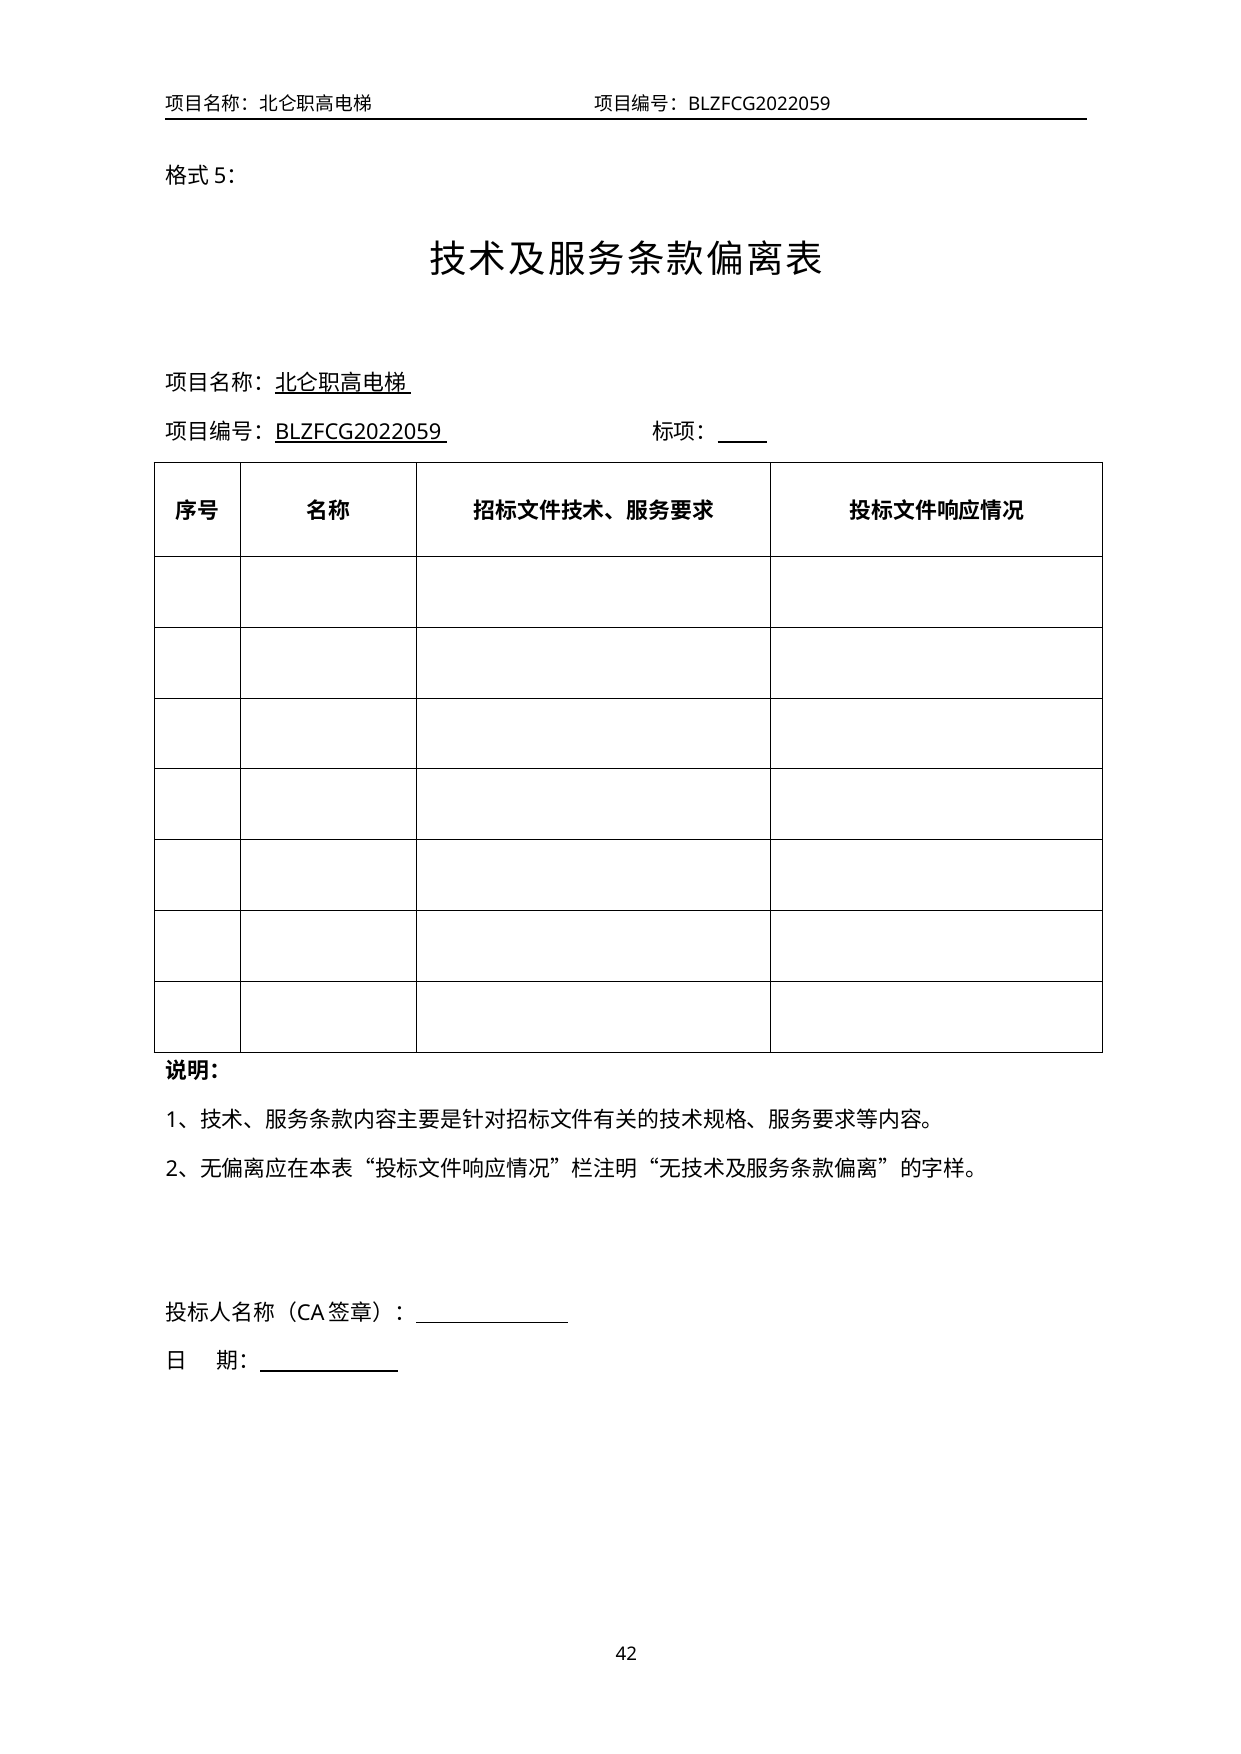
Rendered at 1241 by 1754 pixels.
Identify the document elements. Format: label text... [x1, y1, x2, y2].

table_cell [771, 840, 1102, 910]
table_cell [241, 628, 416, 697]
table_cell [241, 557, 416, 627]
table_cell [241, 840, 416, 910]
table_header 投标文件响应情况 [771, 463, 1102, 556]
table_cell [155, 628, 240, 697]
table_cell [155, 982, 240, 1052]
table_cell [417, 840, 770, 910]
table_cell [771, 769, 1102, 839]
table_cell [417, 628, 770, 697]
table_cell [155, 911, 240, 981]
table_cell [241, 699, 416, 768]
text 1、技术、服务条款内容主要是针对招标文件有关的技术规格、服务要求等内容。 [165, 1101, 1087, 1134]
table_header 序号 [155, 463, 240, 556]
text 说明： [165, 1053, 1087, 1086]
table_cell [417, 699, 770, 768]
table_header 招标文件技术、服务要求 [417, 463, 770, 556]
table_cell [155, 557, 240, 627]
text 格式5： [165, 158, 1087, 191]
text 技术及服务条款偏离表 [165, 223, 1087, 289]
table_cell [771, 628, 1102, 697]
text 项目编号：BLZFCG2022059 标项： [165, 413, 1087, 446]
text 2、无偏离应在本表“投标文件响应情况”栏注明“无技术及服务条款偏离”的字样。 [165, 1150, 1087, 1183]
table_cell [155, 769, 240, 839]
table_cell [417, 769, 770, 839]
text 投标人名称（CA签章）： [165, 1294, 1087, 1327]
table_cell [241, 911, 416, 981]
text 项目名称：北仑职高电梯 [165, 364, 1087, 397]
table_cell [771, 557, 1102, 627]
table_cell [417, 557, 770, 627]
table_cell [241, 982, 416, 1052]
table_cell [417, 982, 770, 1052]
table_cell [771, 911, 1102, 981]
table_header 名称 [241, 463, 416, 556]
text 日 期： [165, 1343, 1087, 1376]
table_cell [771, 982, 1102, 1052]
table_cell [241, 769, 416, 839]
table_cell [155, 840, 240, 910]
table_cell [417, 911, 770, 981]
table_cell [771, 699, 1102, 768]
table_cell [155, 699, 240, 768]
